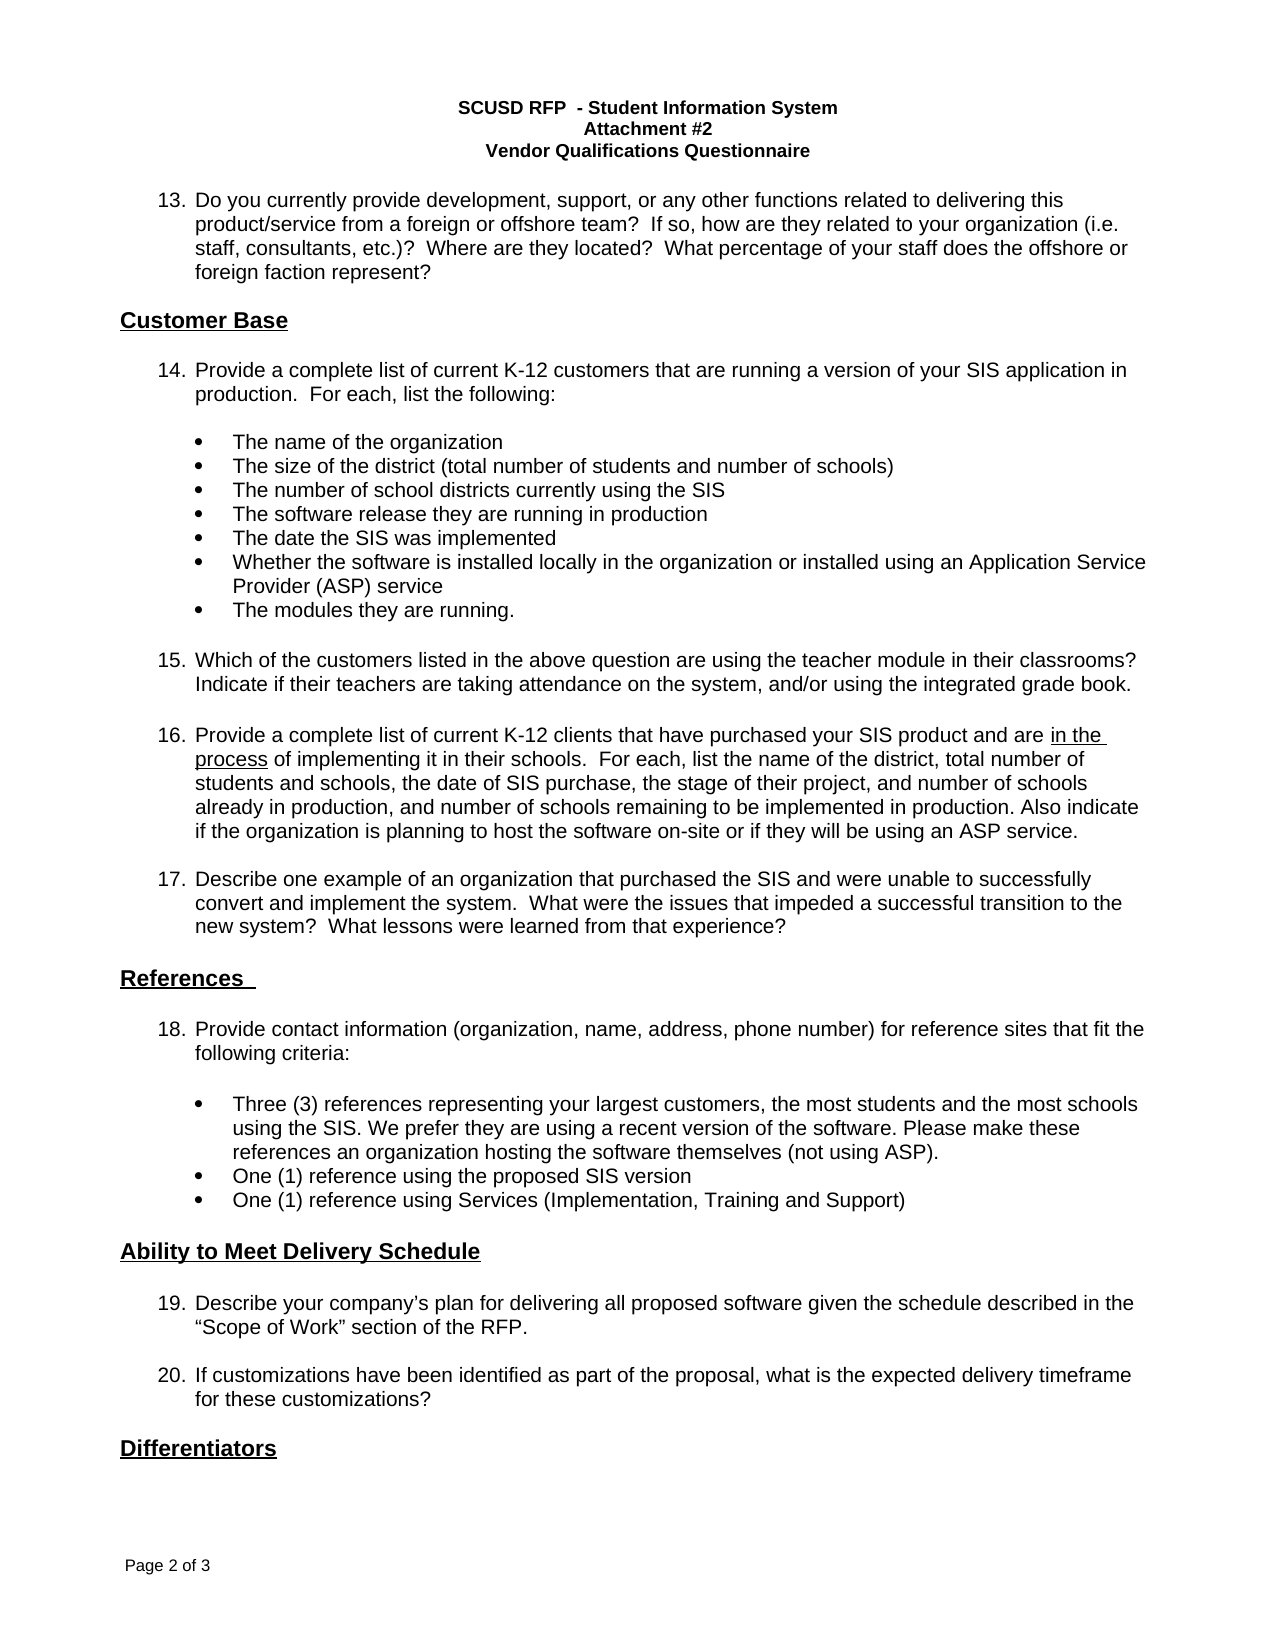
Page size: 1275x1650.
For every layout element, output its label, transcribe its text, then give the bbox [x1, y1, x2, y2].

list The date the SIS was implemented [195, 526, 1155, 550]
subtitle Ability to Meet Delivery Schedule [120, 1238, 1155, 1264]
list Do you currently provide development, support, or any other functions related to delivering this product/service from a foreign or offshore team? If so, how are they related to your organization (i.e. staff, consultants, etc.)? Where are they located? What percentage of your staff does the offshore or foreign faction represent? [157, 188, 1155, 283]
list The name of the organization [195, 429, 1155, 454]
list Provide a complete list of current K-12 clients that have purchased your SIS product and are in the process of implementing it in their schools. For each, list the name of the district, total number of students and schools, the date of SIS purchase, the stage of their project, and number of schools already in production, and number of schools remaining to be implemented in production. Also indicate if the organization is planning to host the software on-site or if they will be using an ASP service. [157, 723, 1155, 842]
list Provide a complete list of current K-12 customers that are running a version of your SIS application in production. For each, list the following: [157, 358, 1155, 406]
list Whether the software is installed locally in the organization or installed using an Application Service Provider (ASP) service [195, 550, 1155, 598]
list One (1) reference using Services (Implementation, Training and Support) [195, 1188, 1155, 1212]
list Provide contact information (organization, name, address, phone number) for reference sites that fit the following criteria: [157, 1017, 1155, 1065]
list The number of school districts currently using the SIS [195, 478, 1155, 502]
list The size of the district (total number of students and number of schools) [195, 454, 1155, 478]
list Which of the customers listed in the above question are using the teacher module in their classrooms? Indicate if their teachers are taking attendance on the system, and/or using the integrated grade book. [157, 648, 1155, 723]
list If customizations have been identified as part of the proposal, what is the expected delivery timeframe for these customizations? [157, 1363, 1155, 1411]
text Differentiators [120, 1434, 1155, 1461]
list The modules they are running. [195, 598, 1155, 648]
list Three (3) references representing your largest customers, the most students and the most schools using the SIS. We prefer they are using a recent version of the software. Please make these references an organization hosting the software themselves (not using ASP). [195, 1092, 1155, 1163]
list Describe one example of an organization that purchased the SIS and were unable to successfully convert and implement the system. What were the issues that impeded a successful transition to the new system? What lessons were learned from that experience? [157, 866, 1155, 964]
list Describe your company’s plan for delivering all proposed software given the schedule described in the “Scope of Work” section of the RFP. [157, 1291, 1155, 1339]
text Customer Base [120, 307, 1155, 334]
list One (1) reference using the proposed SIS version [195, 1163, 1155, 1188]
text References [120, 964, 1155, 991]
list The software release they are running in production [195, 502, 1155, 526]
